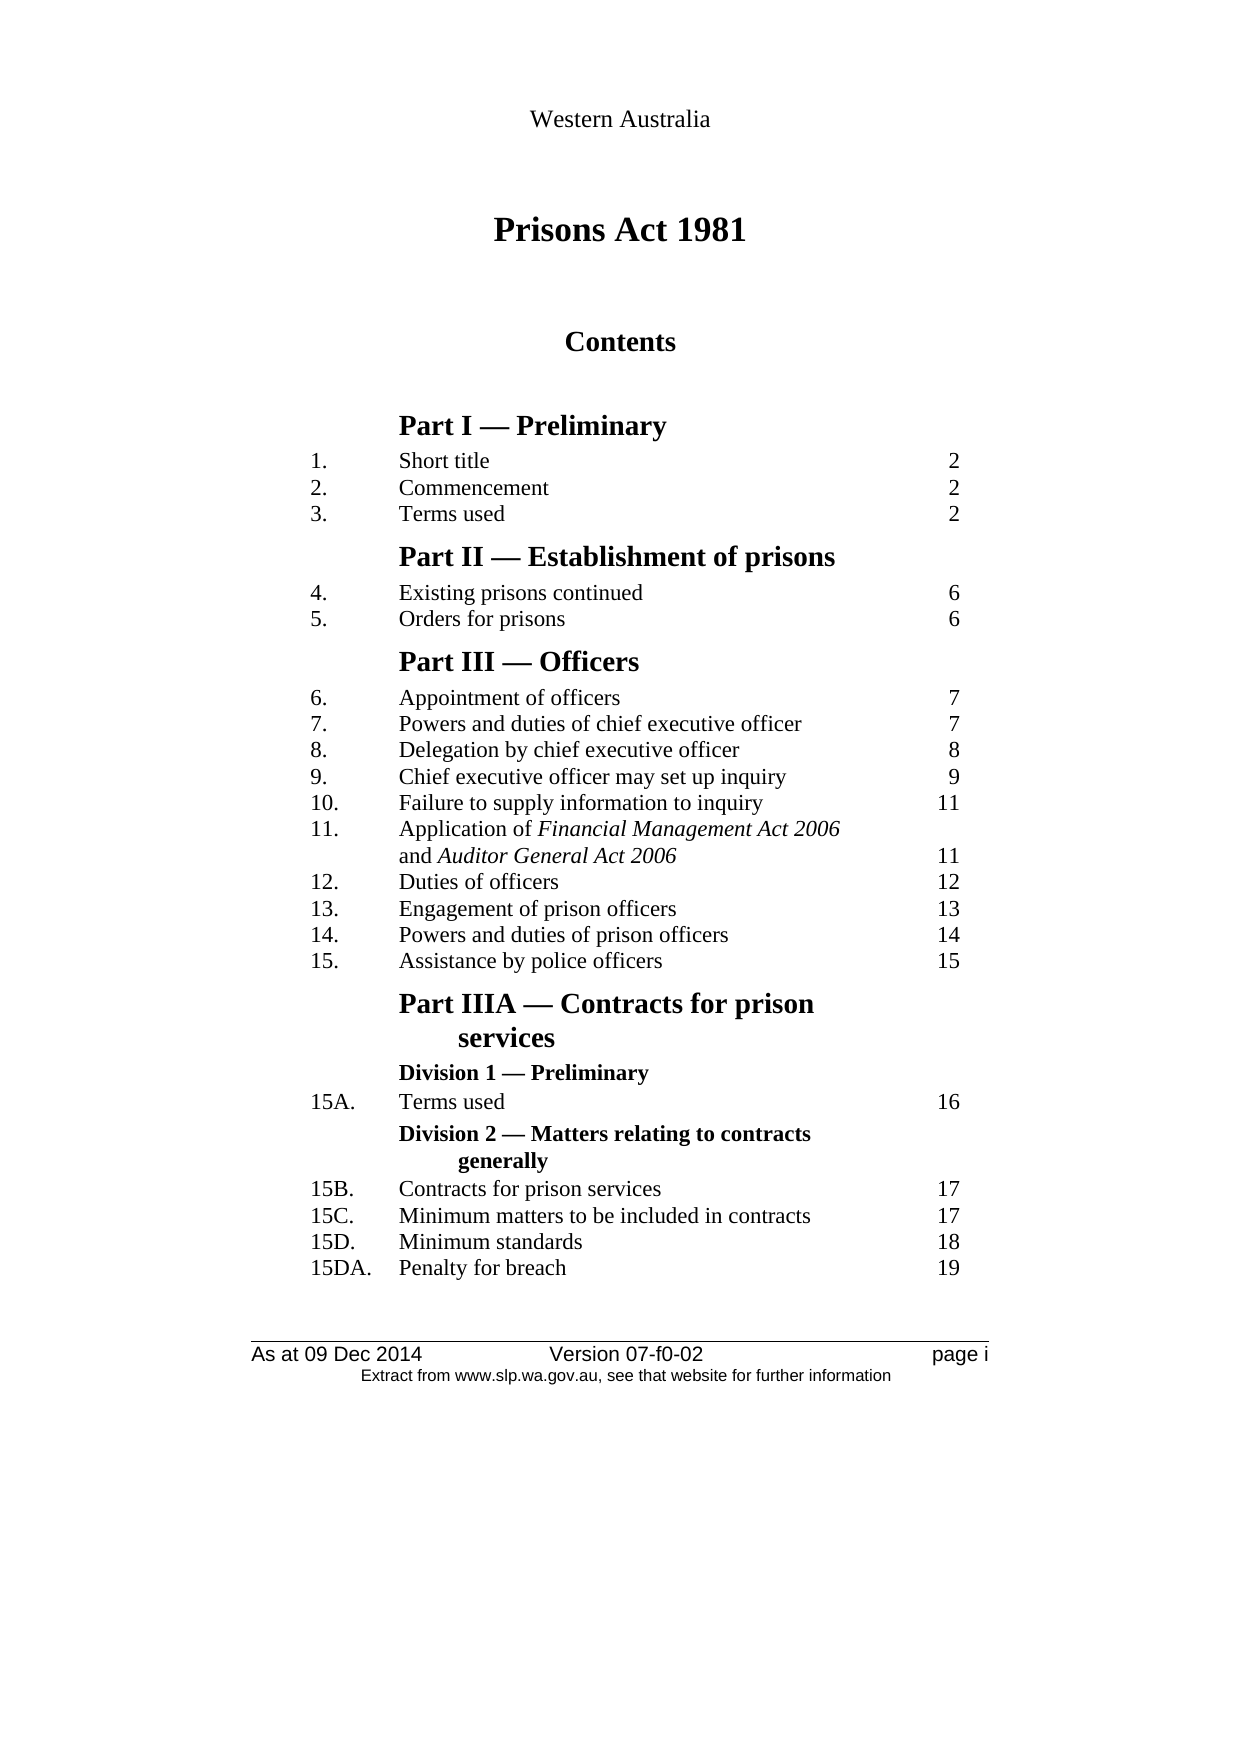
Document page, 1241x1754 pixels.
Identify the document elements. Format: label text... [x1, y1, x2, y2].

text 15. Assistance by police officers 15 [310, 947, 871, 974]
text Part II — Establishment of prisons [399, 539, 871, 572]
text Contents [491, 324, 749, 358]
text 15B. Contracts for prison services 17 [310, 1175, 871, 1202]
text 1. Short title 2 [310, 447, 871, 474]
text 15DA. Penalty for breach 19 [310, 1254, 871, 1281]
text 4. Existing prisons continued 6 [310, 579, 871, 605]
text 15D. Minimum standards 18 [310, 1228, 871, 1254]
text Division 1 — Preliminary [399, 1059, 871, 1086]
text 9. Chief executive officer may set up inquiry 9 [310, 763, 871, 789]
text 10. Failure to supply information to inquiry 11 [310, 789, 871, 816]
text 7. Powers and duties of chief executive officer 7 [310, 710, 871, 736]
text 2. Commencement 2 [310, 474, 871, 500]
text 6. Appointment of officers 7 [310, 684, 871, 710]
text 14. Powers and duties of prison officers 14 [310, 921, 871, 947]
text Part IIIA — Contracts for prison services [399, 986, 871, 1053]
text 15C. Minimum matters to be included in contracts 17 [310, 1202, 871, 1228]
text Part I — Preliminary [399, 408, 871, 441]
text 15A. Terms used 16 [310, 1088, 871, 1114]
text Western Australia [251, 104, 989, 133]
text Division 2 — Matters relating to contracts generally [399, 1121, 871, 1173]
text 12. Duties of officers 12 [310, 868, 871, 894]
text 3. Terms used 2 [310, 500, 871, 526]
text Part III — Officers [399, 644, 871, 677]
text 11. Application of Financial Management Act 2006 and Auditor General Act 2006 11 [310, 816, 871, 868]
text 8. Delegation by chief executive officer 8 [310, 736, 871, 763]
text 5. Orders for prisons 6 [310, 605, 871, 631]
text Prisons Act 1981 [251, 208, 989, 249]
text 13. Engagement of prison officers 13 [310, 894, 871, 921]
